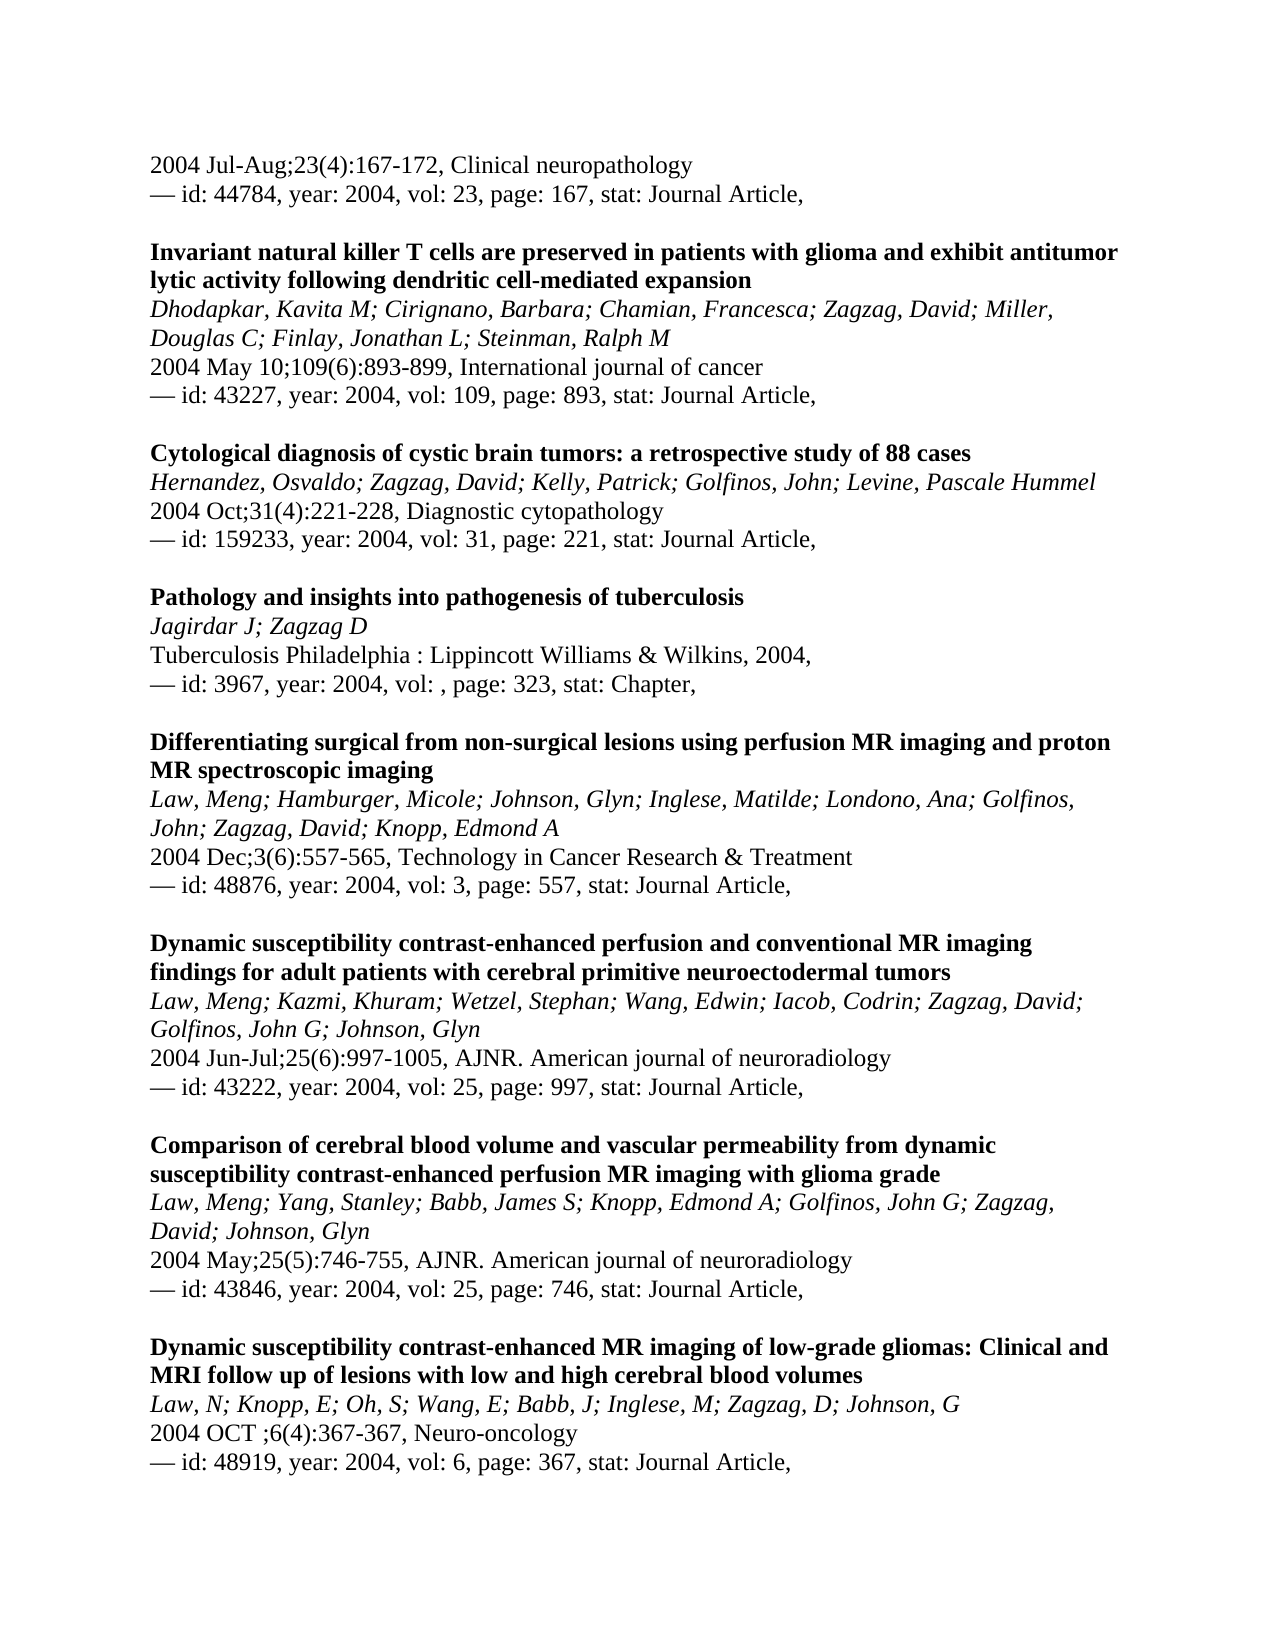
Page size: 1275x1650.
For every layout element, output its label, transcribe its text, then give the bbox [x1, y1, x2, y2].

text Dynamic susceptibility contrast-enhanced perfusion and conventional MR imaging findings for adult patients with cerebral primitive neuroectodermal tumors Law, Meng; Kazmi, Khuram; Wetzel, Stephan; Wang, Edwin; Iacob, Codrin; Zagzag, David; Golfinos, John G; Johnson, Glyn 2004 Jun-Jul;25(6):997-1005, AJNR. American journal of neuroradiology — id: 43222, year: 2004, vol: 25, page: 997, stat: Journal Article, [150, 928, 1125, 1101]
text Dynamic susceptibility contrast-enhanced MR imaging of low-grade gliomas: Clinical and MRI follow up of lesions with low and high cerebral blood volumes Law, N; Knopp, E; Oh, S; Wang, E; Babb, J; Inglese, M; Zagzag, D; Johnson, G 2004 OCT ;6(4):367-367, Neuro-oncology — id: 48919, year: 2004, vol: 6, page: 367, stat: Journal Article, [150, 1332, 1125, 1475]
text Differentiating surgical from non-surgical lesions using perfusion MR imaging and proton MR spectroscopic imaging Law, Meng; Hamburger, Micole; Johnson, Glyn; Inglese, Matilde; Londono, Ana; Golfinos, John; Zagzag, David; Knopp, Edmond A 2004 Dec;3(6):557-565, Technology in Cancer Research & Treatment — id: 48876, year: 2004, vol: 3, page: 557, stat: Journal Article, [150, 727, 1125, 899]
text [150, 150, 1125, 207]
text Cytological diagnosis of cystic brain tumors: a retrospective study of 88 cases Hernandez, Osvaldo; Zagzag, David; Kelly, Patrick; Golfinos, John; Levine, Pascale Hummel 2004 Oct;31(4):221-228, Diagnostic cytopathology — id: 159233, year: 2004, vol: 31, page: 221, stat: Journal Article, [150, 438, 1125, 553]
text Pathology and insights into pathogenesis of tuberculosis Jagirdar J; Zagzag D Tuberculosis Philadelphia : Lippincott Williams & Wilkins, 2004, — id: 3967, year: 2004, vol: , page: 323, stat: Chapter, [150, 582, 1125, 697]
text Invariant natural killer T cells are preserved in patients with glioma and exhibit antitumor lytic activity following dendritic cell-mediated expansion Dhodapkar, Kavita M; Cirignano, Barbara; Chamian, Francesca; Zagzag, David; Miller, Douglas C; Finlay, Jonathan L; Steinman, Ralph M 2004 May 10;109(6):893-899, International journal of cancer — id: 43227, year: 2004, vol: 109, page: 893, stat: Journal Article, [150, 237, 1125, 409]
text Comparison of cerebral blood volume and vascular permeability from dynamic susceptibility contrast-enhanced perfusion MR imaging with glioma grade Law, Meng; Yang, Stanley; Babb, James S; Knopp, Edmond A; Golfinos, John G; Zagzag, David; Johnson, Glyn 2004 May;25(5):746-755, AJNR. American journal of neuroradiology — id: 43846, year: 2004, vol: 25, page: 746, stat: Journal Article, [150, 1130, 1125, 1302]
